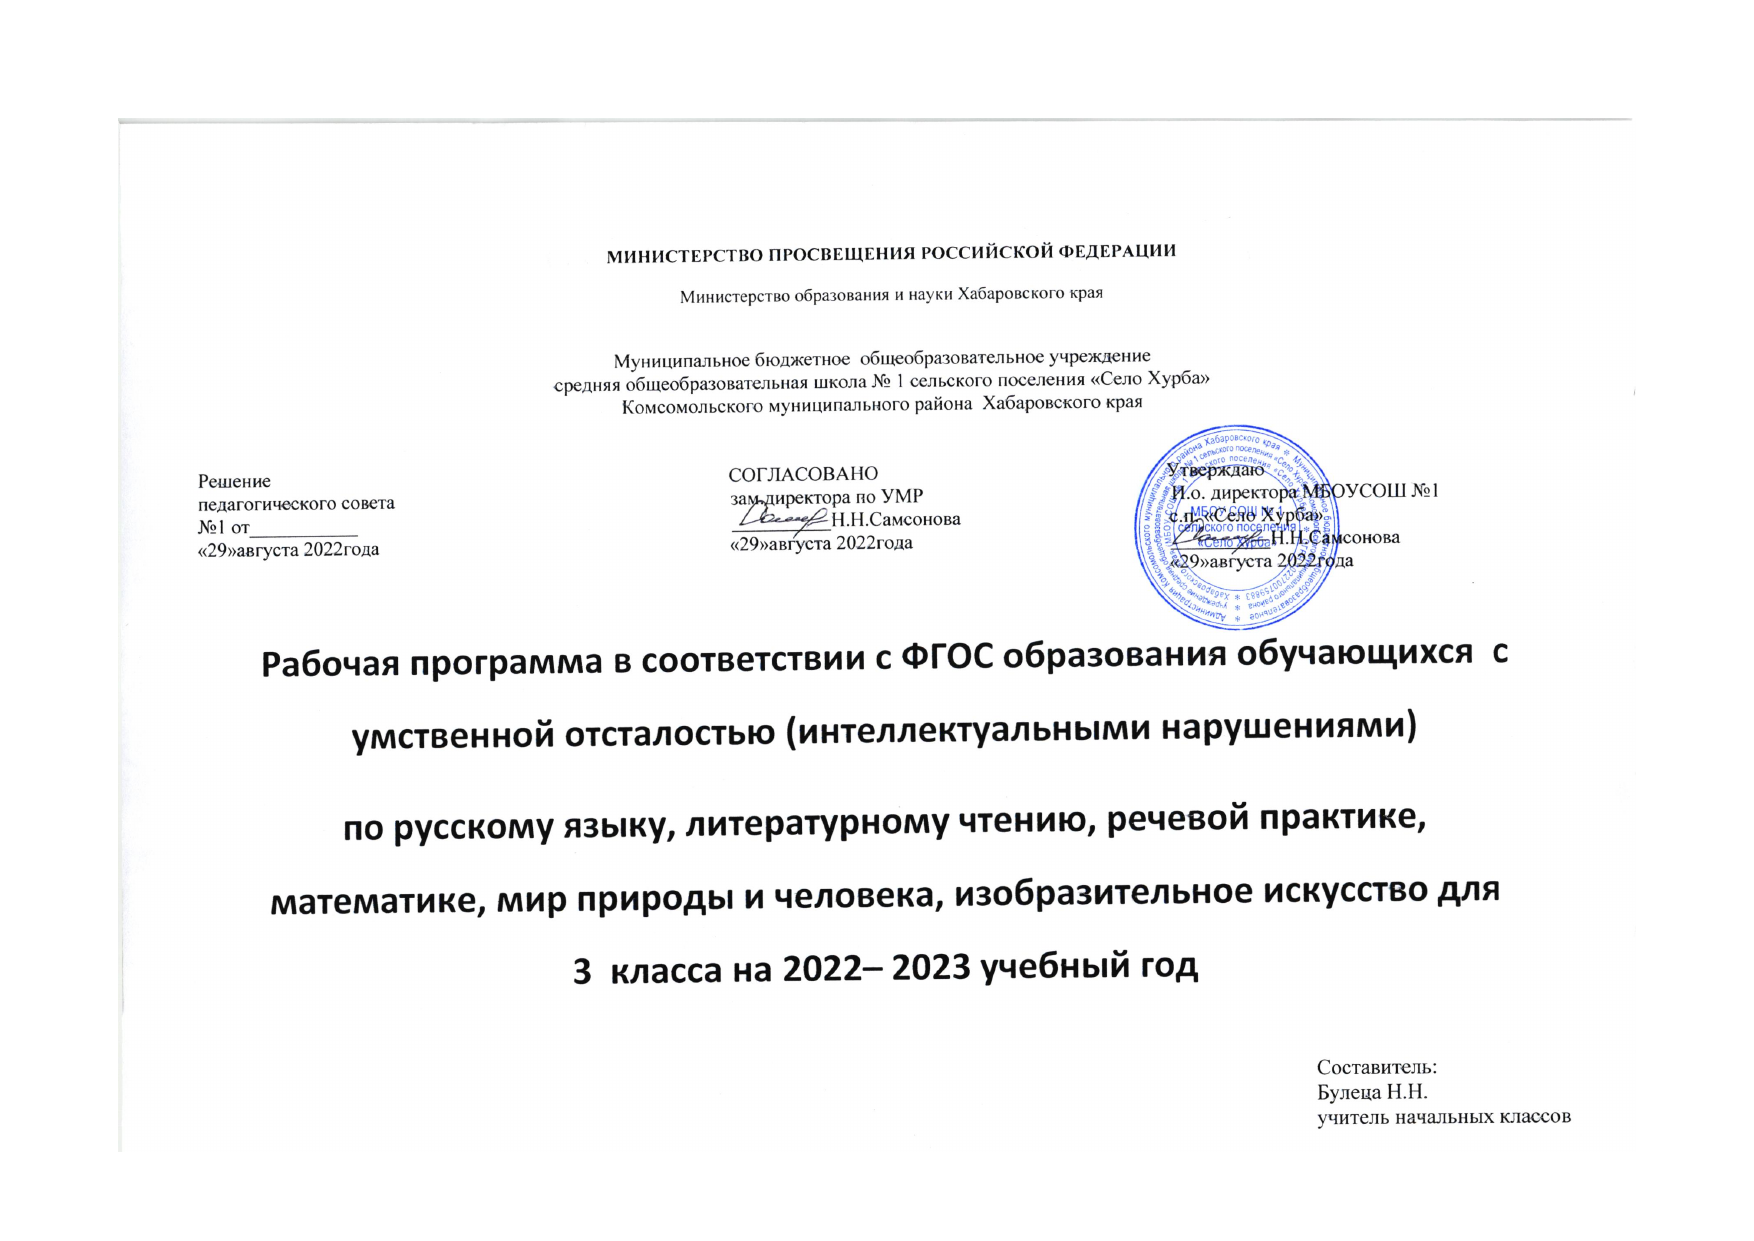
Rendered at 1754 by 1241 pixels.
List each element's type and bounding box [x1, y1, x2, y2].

picture [118, 118, 1636, 1152]
